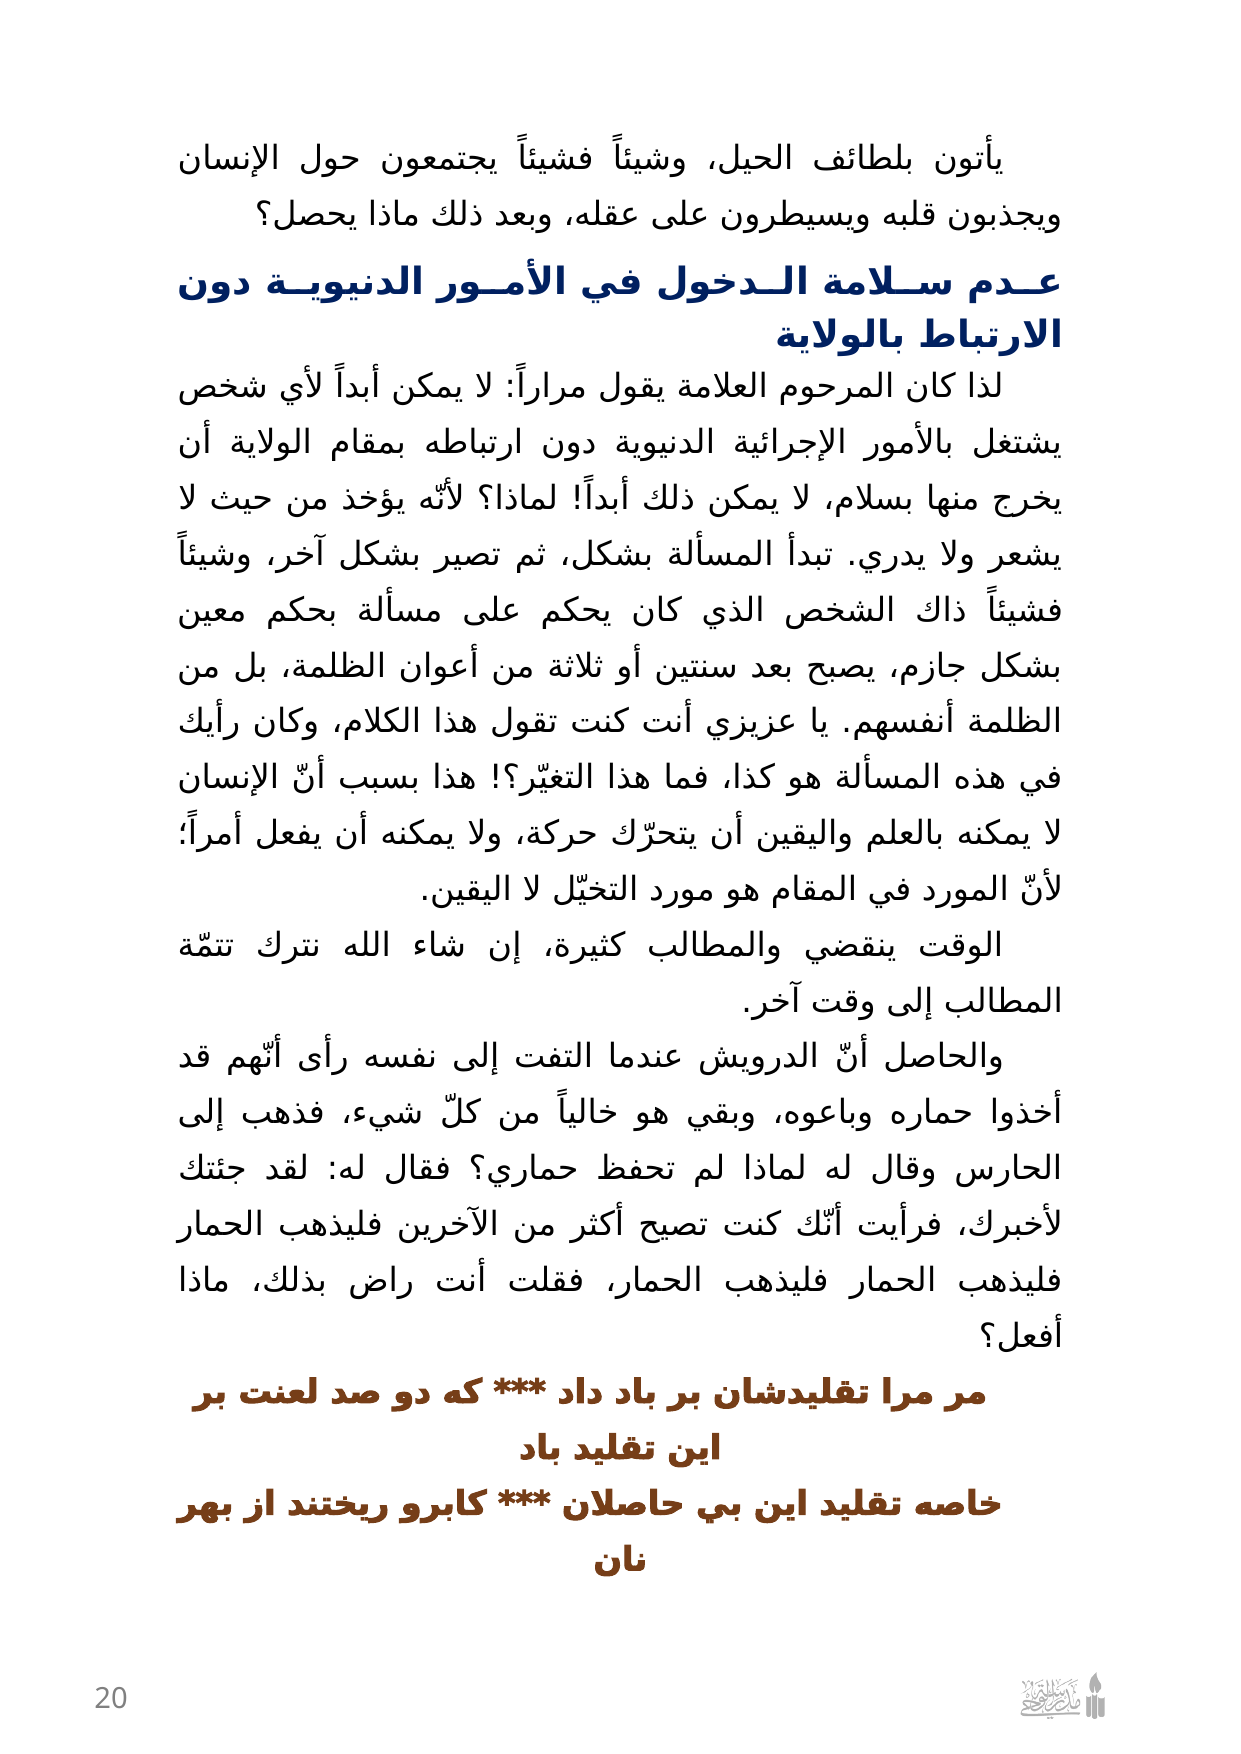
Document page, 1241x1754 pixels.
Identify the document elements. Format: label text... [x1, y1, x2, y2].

text خاصه تقليد اين بي حاصلان *** كابرو ريختند از بهر نان [177, 1481, 1063, 1593]
text مر مرا تقليدشان بر باد داد *** كه دو صد لعنت بر اين تقليد باد [177, 1369, 1063, 1481]
text يأتون بلطائف الحيل، وشيئاً فشيئاً يجتمعون حول الإنسان ويجذبون قلبه ويسيطرون على عقله، وبعد ذلك ماذا يحصل؟ [177, 136, 1063, 247]
text لذا كان المرحوم العلامة يقول مراراً: لا يمكن أبداً لأي شخص يشتغل بالأمور الإجرائية الدنيوية دون ارتباطه بمقام الولاية أن يخرج منها بسلام، لا يمكن ذلك أبداً! لماذا؟ لأنّه يؤخذ من حيث لا يشعر ولا يدري. تبدأ المسألة بشكل، ثم تصير بشكل آخر، وشيئاً فشيئاً ذاك الشخص الذي كان يحكم على مسألة بحكم معين بشكل جازم، يصبح بعد سنتين أو ثلاثة من أعوان الظلمة، بل من الظلمة أنفسهم. يا عزيزي أنت كنت تقول هذا الكلام، وكان رأيك في هذه المسألة هو كذا، فما هذا التغيّر؟! هذا بسبب أنّ الإنسان لا يمكنه بالعلم واليقين أن يتحرّك حركة، ولا يمكنه أن يفعل أمراً؛ لأنّ المورد في المقام هو مورد التخيّل لا اليقين. [177, 364, 1063, 923]
text الوقت ينقضي والمطالب كثيرة، إن شاء الله نترك تتمّة المطالب إلى وقت آخر. [177, 923, 1063, 1034]
text والحاصل أنّ الدرويش عندما التفت إلى نفسه رأى أنّهم قد أخذوا حماره وباعوه، وبقي هو خالياً من كلّ شيء، فذهب إلى الحارس وقال له لماذا لم تحفظ حماري؟ فقال له: لقد جئتك لأخبرك، فرأيت أنّك كنت تصيح أكثر من الآخرين فليذهب الحمار فليذهب الحمار فليذهب الحمار، فقلت أنت راض بذلك، ماذا أفعل؟ [177, 1034, 1063, 1369]
picture [1020, 1672, 1105, 1719]
title عدم سلامة الدخول في الأمور الدنيوية دون الارتباط بالولاية [177, 260, 1063, 356]
